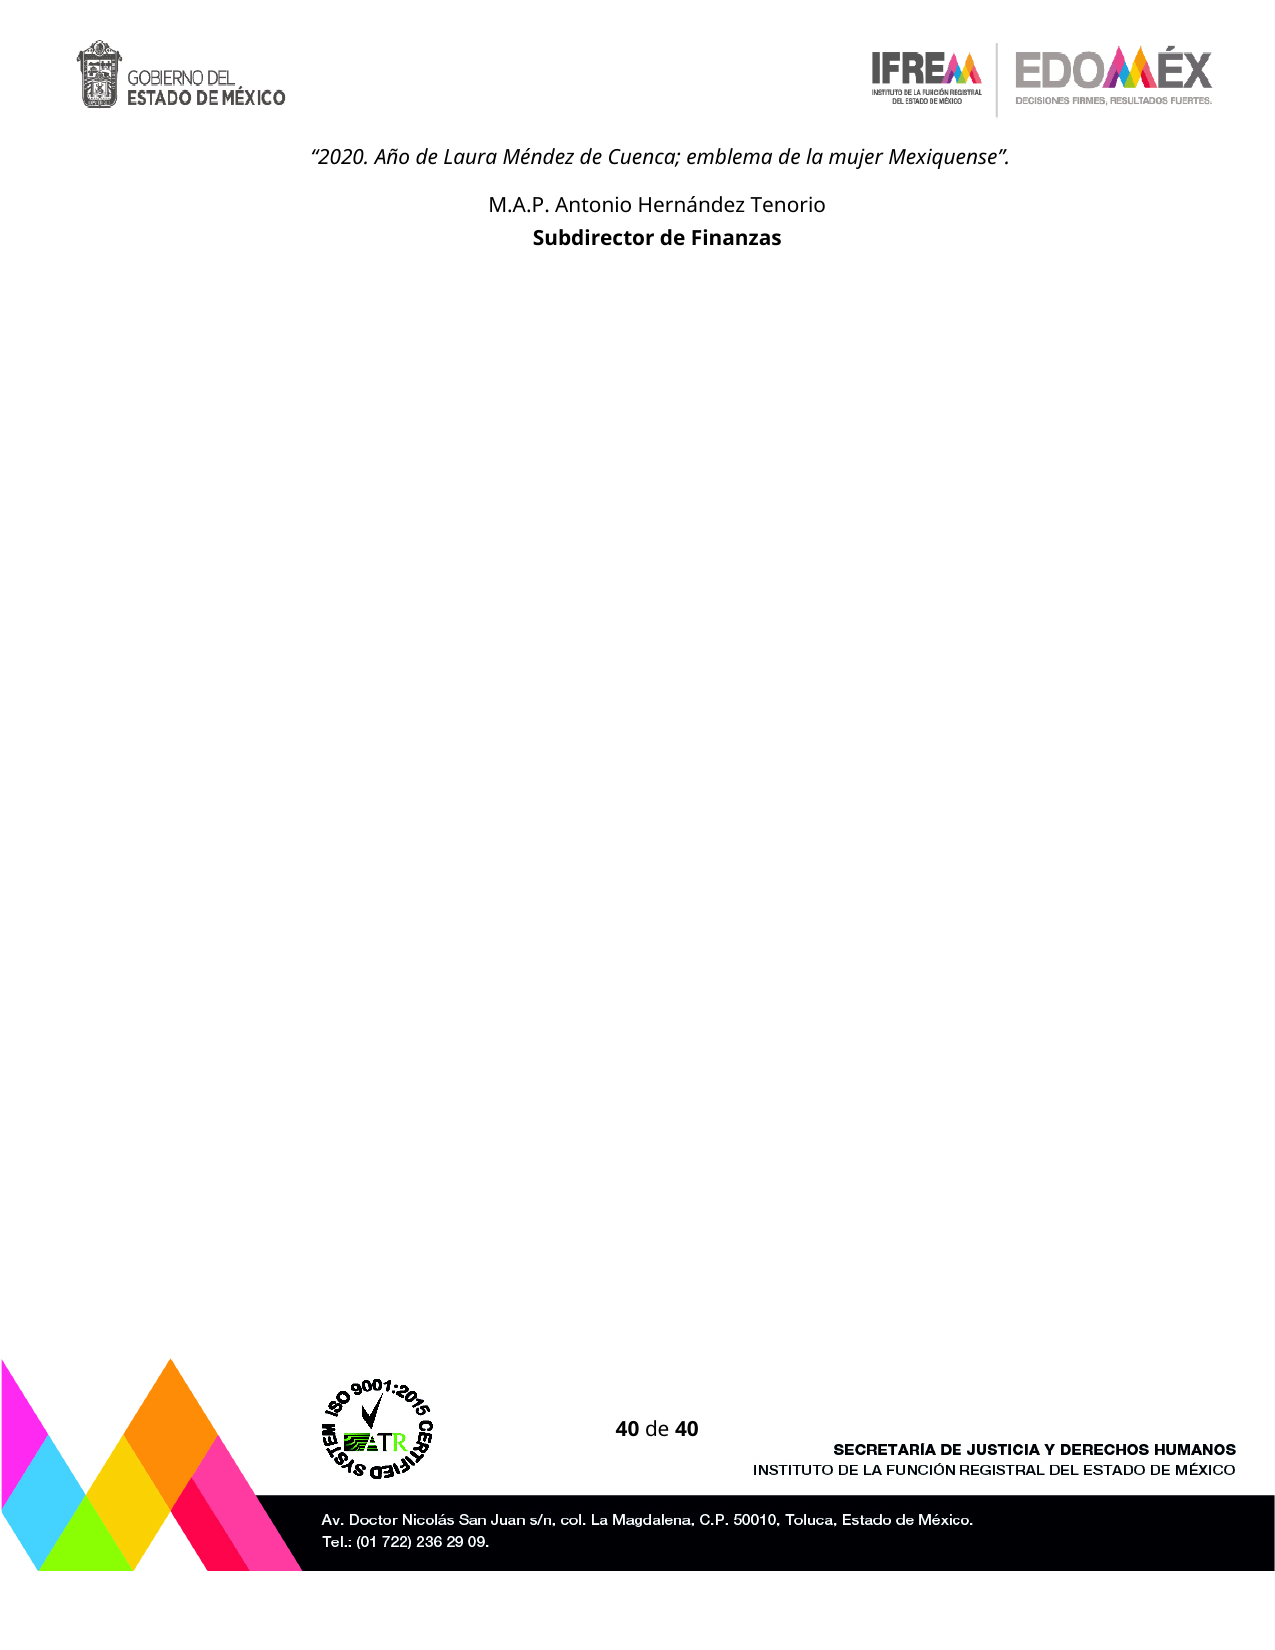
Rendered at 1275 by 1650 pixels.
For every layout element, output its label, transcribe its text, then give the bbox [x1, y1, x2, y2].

table_cell ________________________________ M.A.P. Antonio Hernández Tenorio Subdirector de Finanzas [139, 191, 1174, 272]
picture [1, 1338, 1275, 1571]
picture [34, 26, 1242, 135]
